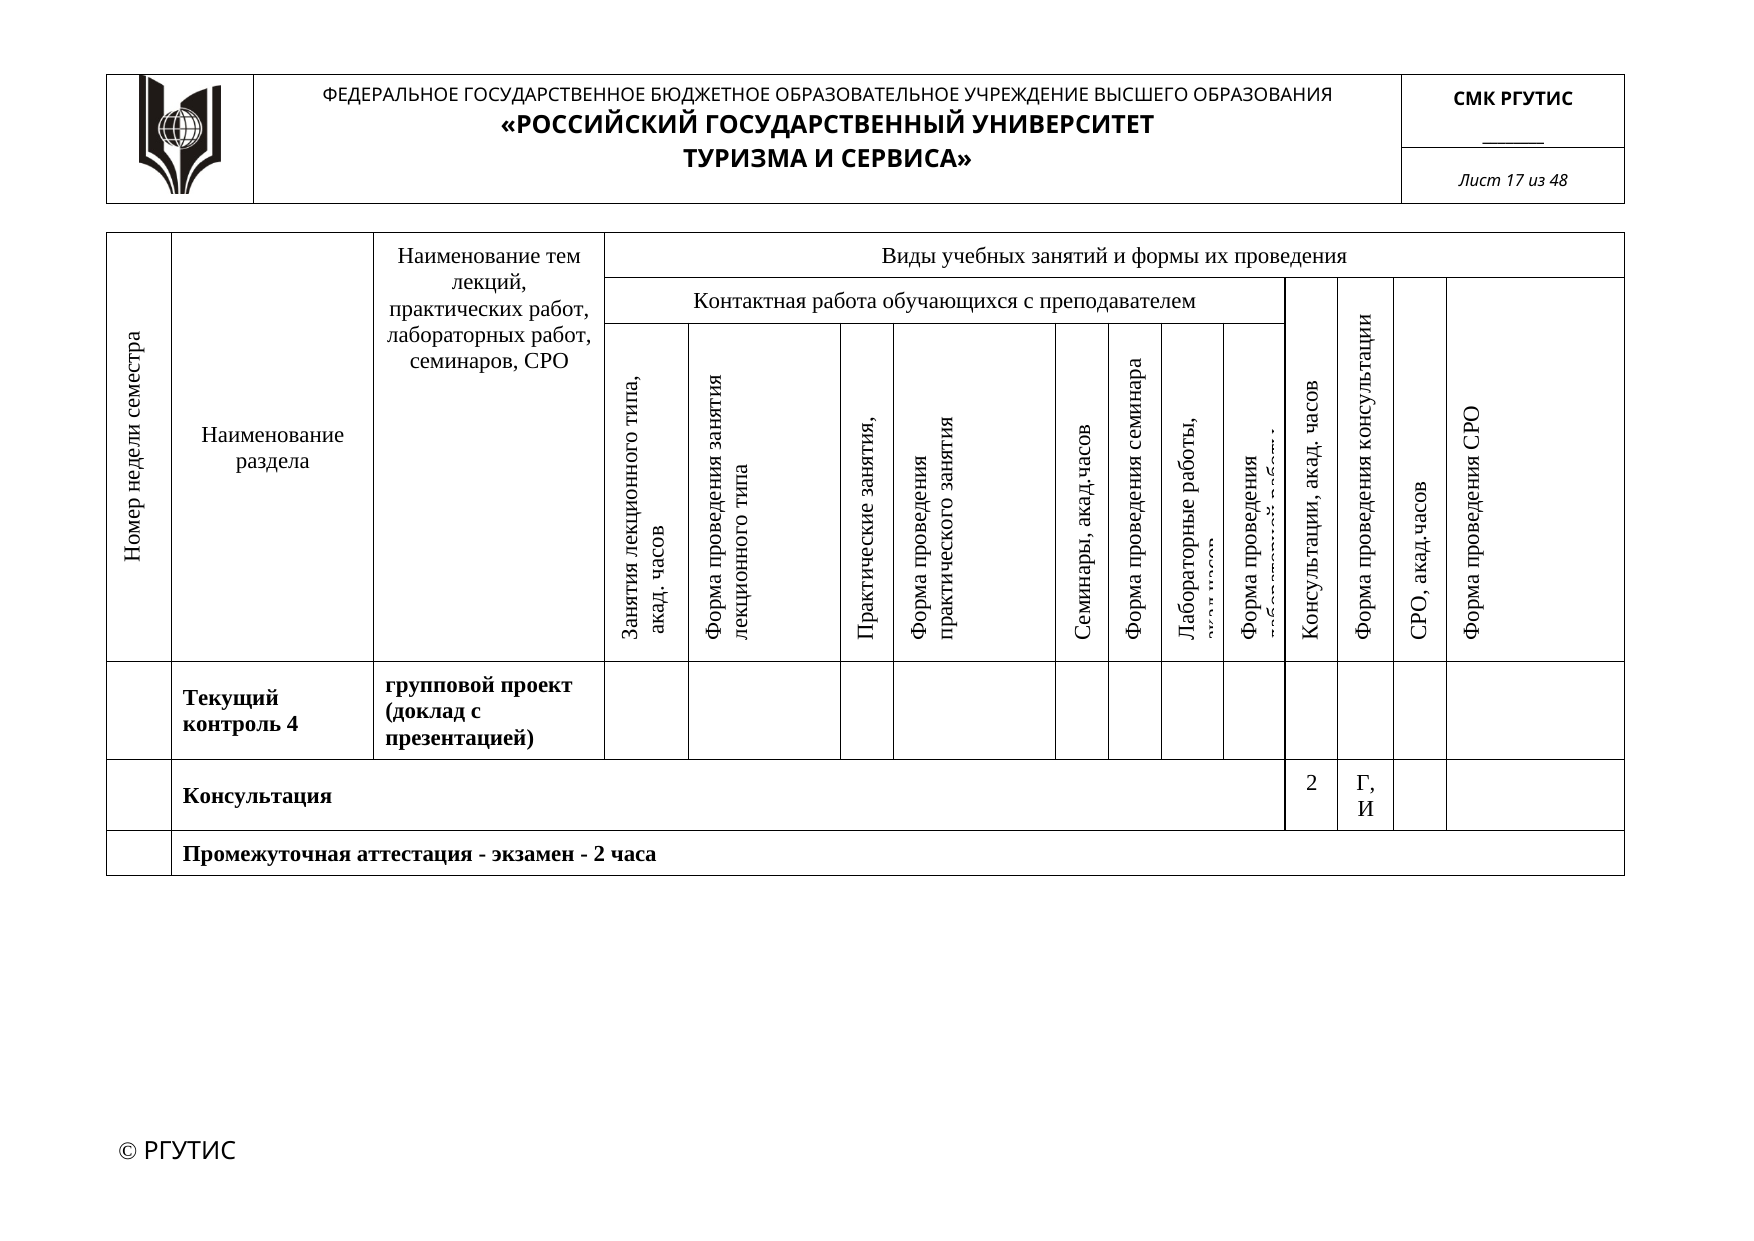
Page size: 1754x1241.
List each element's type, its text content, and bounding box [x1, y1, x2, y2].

table_cell Форма проведения занятия лекционного типа [689, 324, 840, 661]
table_cell [1162, 662, 1223, 759]
table_cell Форма проведения лабораторной работы [1224, 324, 1284, 661]
table_cell Промежуточная аттестация - экзамен - 2 часа [172, 831, 1624, 875]
table_header Номер недели семестра [107, 233, 171, 661]
table_cell Форма проведения семинара [1109, 324, 1161, 661]
table_cell [1056, 662, 1108, 759]
table_cell [1447, 760, 1624, 830]
table_cell Консультации, акад. часов [1286, 278, 1337, 661]
picture [139, 75, 221, 194]
table_cell Консультация [172, 760, 1284, 830]
table_cell [1394, 760, 1446, 830]
table_cell [1338, 662, 1393, 759]
table_cell [1224, 662, 1284, 759]
table_cell групповой проект (доклад с презентацией) [374, 662, 604, 759]
table_cell [107, 760, 171, 830]
table_cell 2 [1286, 760, 1337, 830]
table_cell Текущий контроль 4 [172, 662, 373, 759]
table_cell Практические занятия, акад.часов [841, 324, 893, 661]
table_cell [605, 662, 688, 759]
table_header Виды учебных занятий и формы их проведения [605, 233, 1624, 277]
table_cell Занятия лекционного типа, акад. часов [605, 324, 688, 661]
table_cell [107, 831, 171, 875]
table_cell [107, 662, 171, 759]
table_cell [1109, 662, 1161, 759]
table_cell [841, 662, 893, 759]
table_cell Форма проведения практического занятия [894, 324, 1055, 661]
table_cell [1394, 662, 1446, 759]
table_cell Форма проведения консультации [1338, 278, 1393, 661]
table_header Наименование раздела [172, 233, 373, 661]
table_cell [894, 662, 1055, 759]
table_cell [689, 662, 840, 759]
table_cell Г,И [1338, 760, 1393, 830]
table_cell Контактная работа обучающихся с преподавателем [605, 278, 1284, 322]
table_cell Семинары, акад.часов [1056, 324, 1108, 661]
table_cell СРО, акад.часов [1394, 278, 1446, 661]
table_cell Форма проведения СРО [1447, 278, 1624, 661]
table_header Наименование тем лекций, практических работ, лабораторных работ, семинаров, СРО [374, 233, 604, 661]
table_cell [1447, 662, 1624, 759]
table_cell [1286, 662, 1337, 759]
table_cell Лабораторные работы, акад.часов [1162, 324, 1223, 661]
